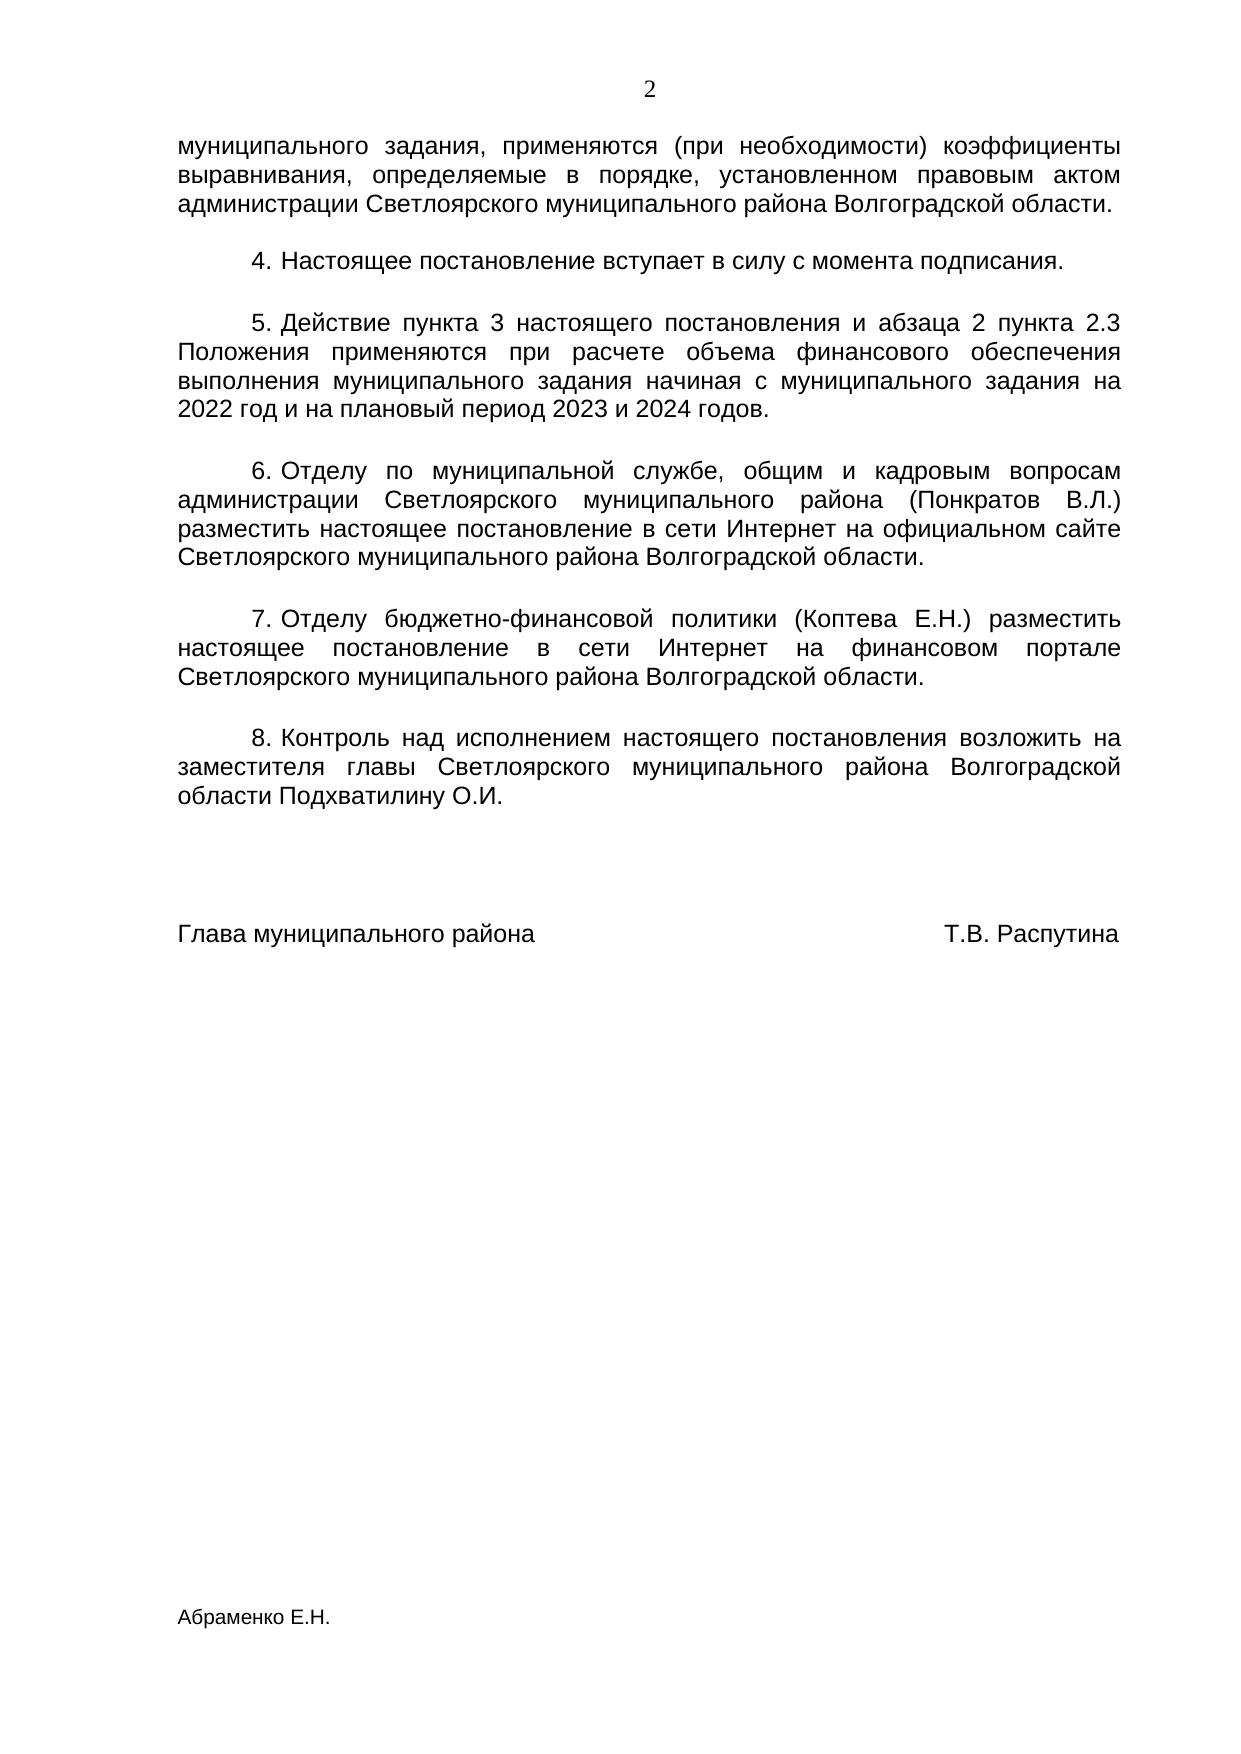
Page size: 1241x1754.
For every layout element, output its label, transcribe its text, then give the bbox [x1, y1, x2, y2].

list Отделу бюджетно-финансовой политики (Коптева Е.Н.) разместить настоящее постановление в сети Интернет на финансовом портале Светлоярского муниципального района Волгоградской области. [177, 604, 1122, 690]
list Отделу по муниципальной службе, общим и кадровым вопросам администрации Светлоярского муниципального района (Понкратов В.Л.) разместить настоящее постановление в сети Интернет на официальном сайте Светлоярского муниципального района Волгоградской области. [177, 456, 1122, 571]
list Контроль над исполнением настоящего постановления возложить на заместителя главы Светлоярского муниципального района Волгоградской области Подхватилину О.И. [177, 723, 1122, 810]
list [177, 131, 1122, 218]
text Абраменко Е.Н. [177, 1605, 1122, 1629]
list Настоящее постановление вступает в силу с момента подписания. [177, 246, 1122, 275]
text Глава муниципального района Т.В. Распутина [177, 919, 1122, 947]
list Действие пункта 3 настоящего постановления и абзаца 2 пункта 2.3 Положения применяются при расчете объема финансового обеспечения выполнения муниципального задания начиная с муниципального задания на 2022 год и на плановый период 2023 и 2024 годов. [177, 308, 1122, 423]
